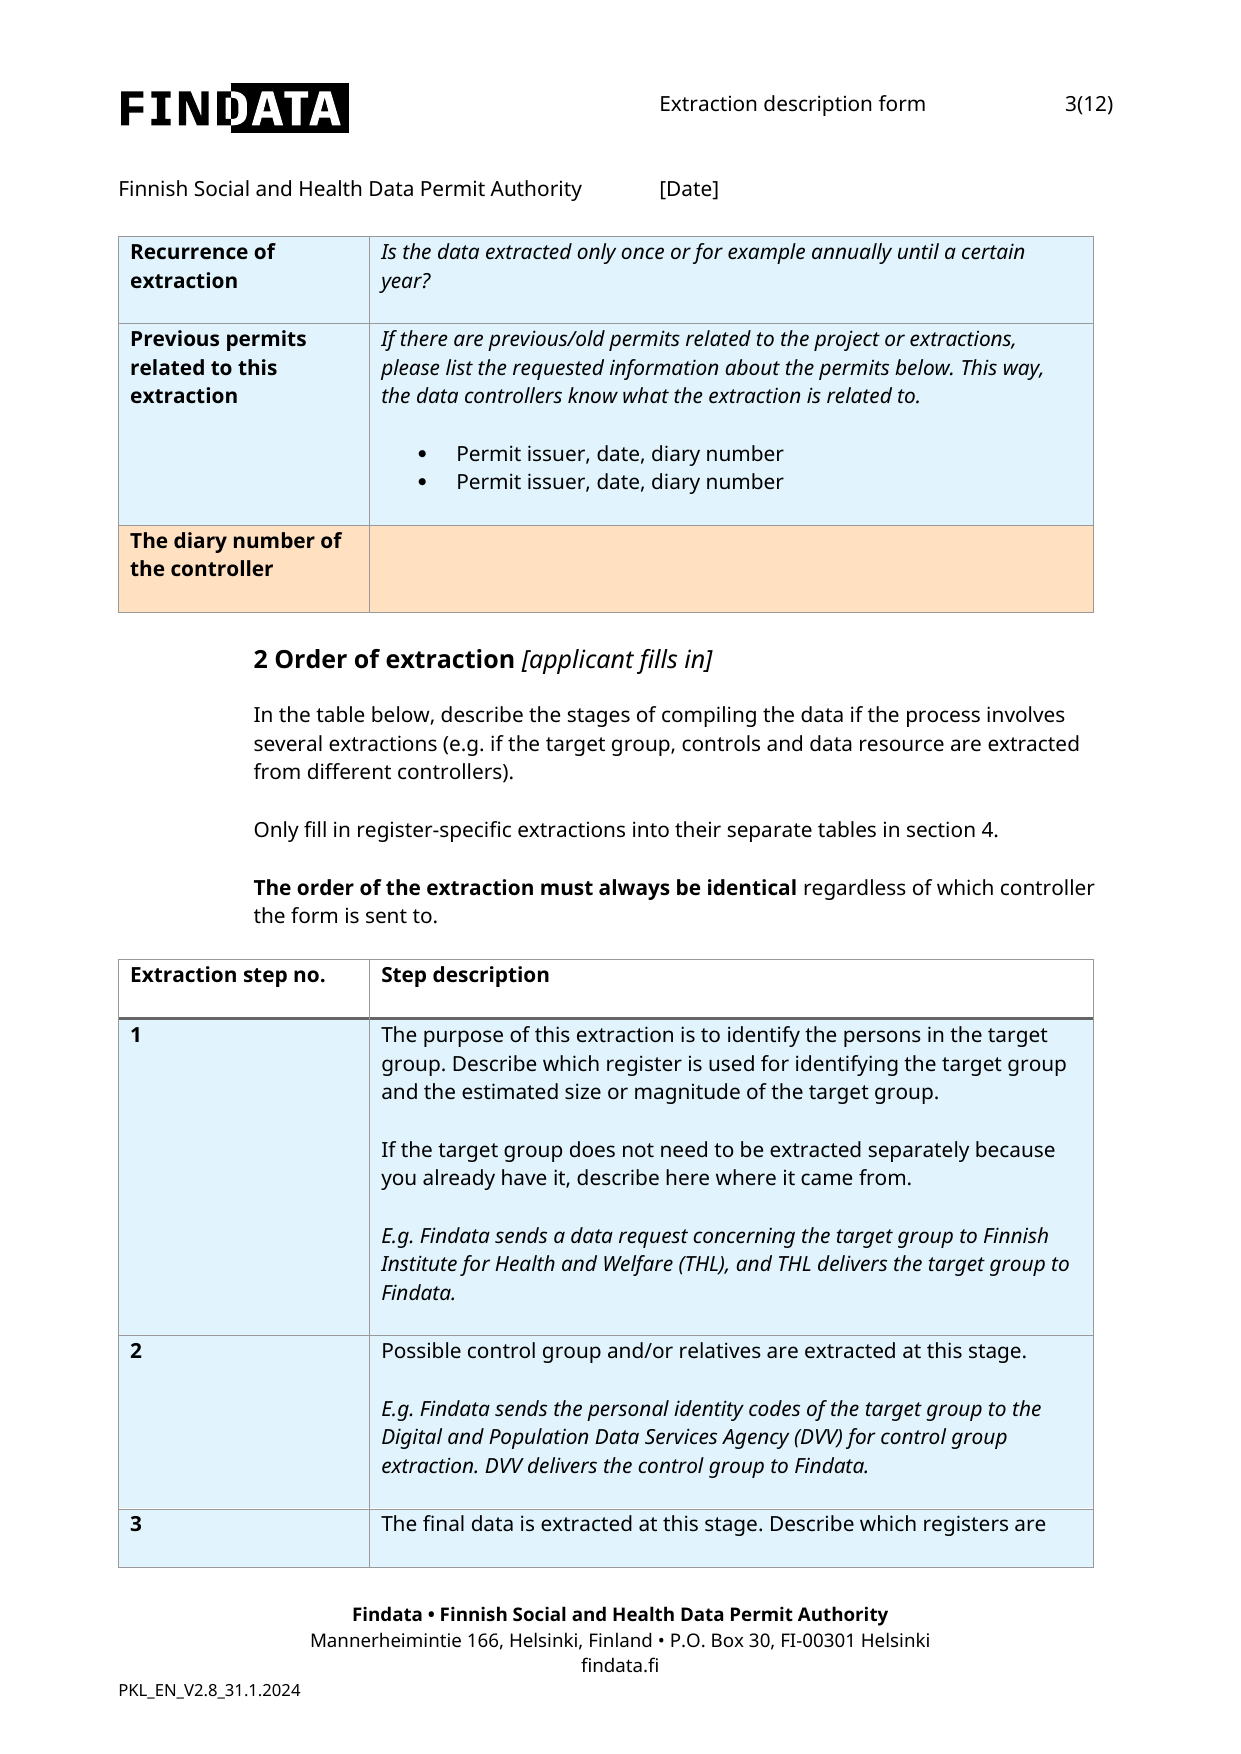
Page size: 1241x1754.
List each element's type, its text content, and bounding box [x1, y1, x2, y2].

subtitle 2 Order of extraction [applicant fills in] [253, 641, 1122, 676]
table_cell 3 [119, 1510, 369, 1567]
table_cell 1 [119, 1020, 369, 1335]
table_cell [370, 526, 1093, 612]
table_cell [370, 1510, 1093, 1567]
table_cell 2 [119, 1336, 369, 1508]
table_cell Is the data extracted only once or for example annually until a certain year? [370, 237, 1093, 323]
table_cell Possible control group and/or relatives are extracted at this stage. E.g. Findata sends the personal identity codes of the target group to the Digital and Population Data Services Agency (DVV) for control group extraction. DVV delivers the control group to Findata. [370, 1336, 1093, 1508]
text In the table below, describe the stages of compiling the data if the process involves several extractions (e.g. if the target group, controls and data resource are extracted from different controllers). [253, 701, 1122, 786]
table_header Extraction step no. [119, 960, 369, 1017]
table_cell The diary number of the controller [119, 526, 369, 612]
table_header Step description [370, 960, 1093, 1017]
table_cell If there are previous/old permits related to the project or extractions, please list the requested information about the permits below. This way, the data controllers know what the extraction is related to. Permit issuer, date, diary number Permit issuer, date, diary number [370, 324, 1093, 525]
text The order of the extraction must always be identical regardless of which controller the form is sent to. [253, 873, 1122, 929]
table_cell The purpose of this extraction is to identify the persons in the target group. Describe which register is used for identifying the target group and the estimated size or magnitude of the target group. If the target group does not need to be extracted separately because you already have it, describe here where it came from. E.g. Findata sends a data request concerning the target group to Finnish Institute for Health and Welfare (THL), and THL delivers the target group to Findata. [370, 1020, 1093, 1335]
text Only fill in register-specific extractions into their separate tables in section 4. [253, 815, 1122, 843]
table_cell Previous permits related to this extraction [119, 324, 369, 525]
table_cell Recurrence of extraction [119, 237, 369, 323]
